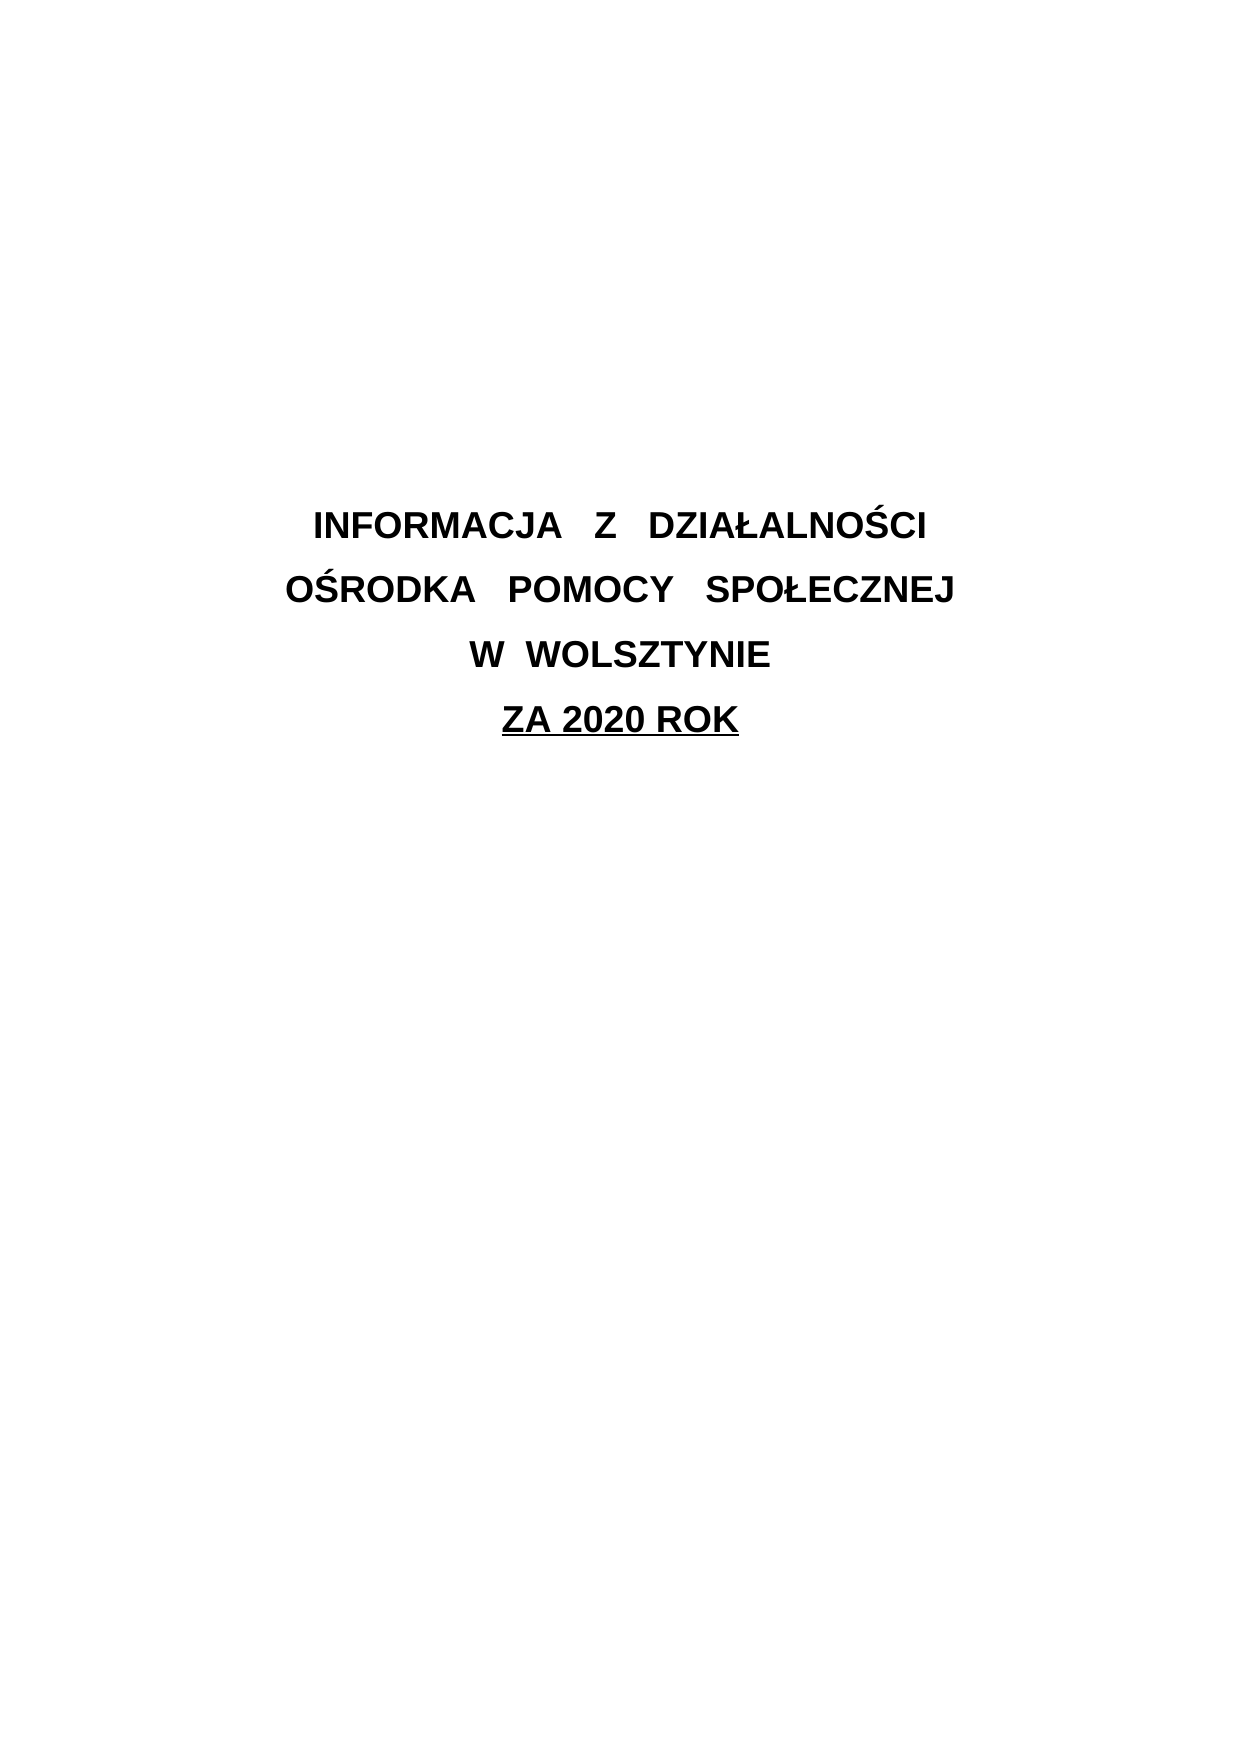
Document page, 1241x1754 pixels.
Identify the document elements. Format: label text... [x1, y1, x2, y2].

text W WOLSZTYNIE [118, 632, 1122, 676]
text ZA 2020 ROK [118, 697, 1122, 740]
text OŚRODKA POMOCY SPOŁECZNEJ [118, 568, 1122, 611]
subtitle INFORMACJA Z DZIAŁALNOŚCI [118, 503, 1122, 546]
